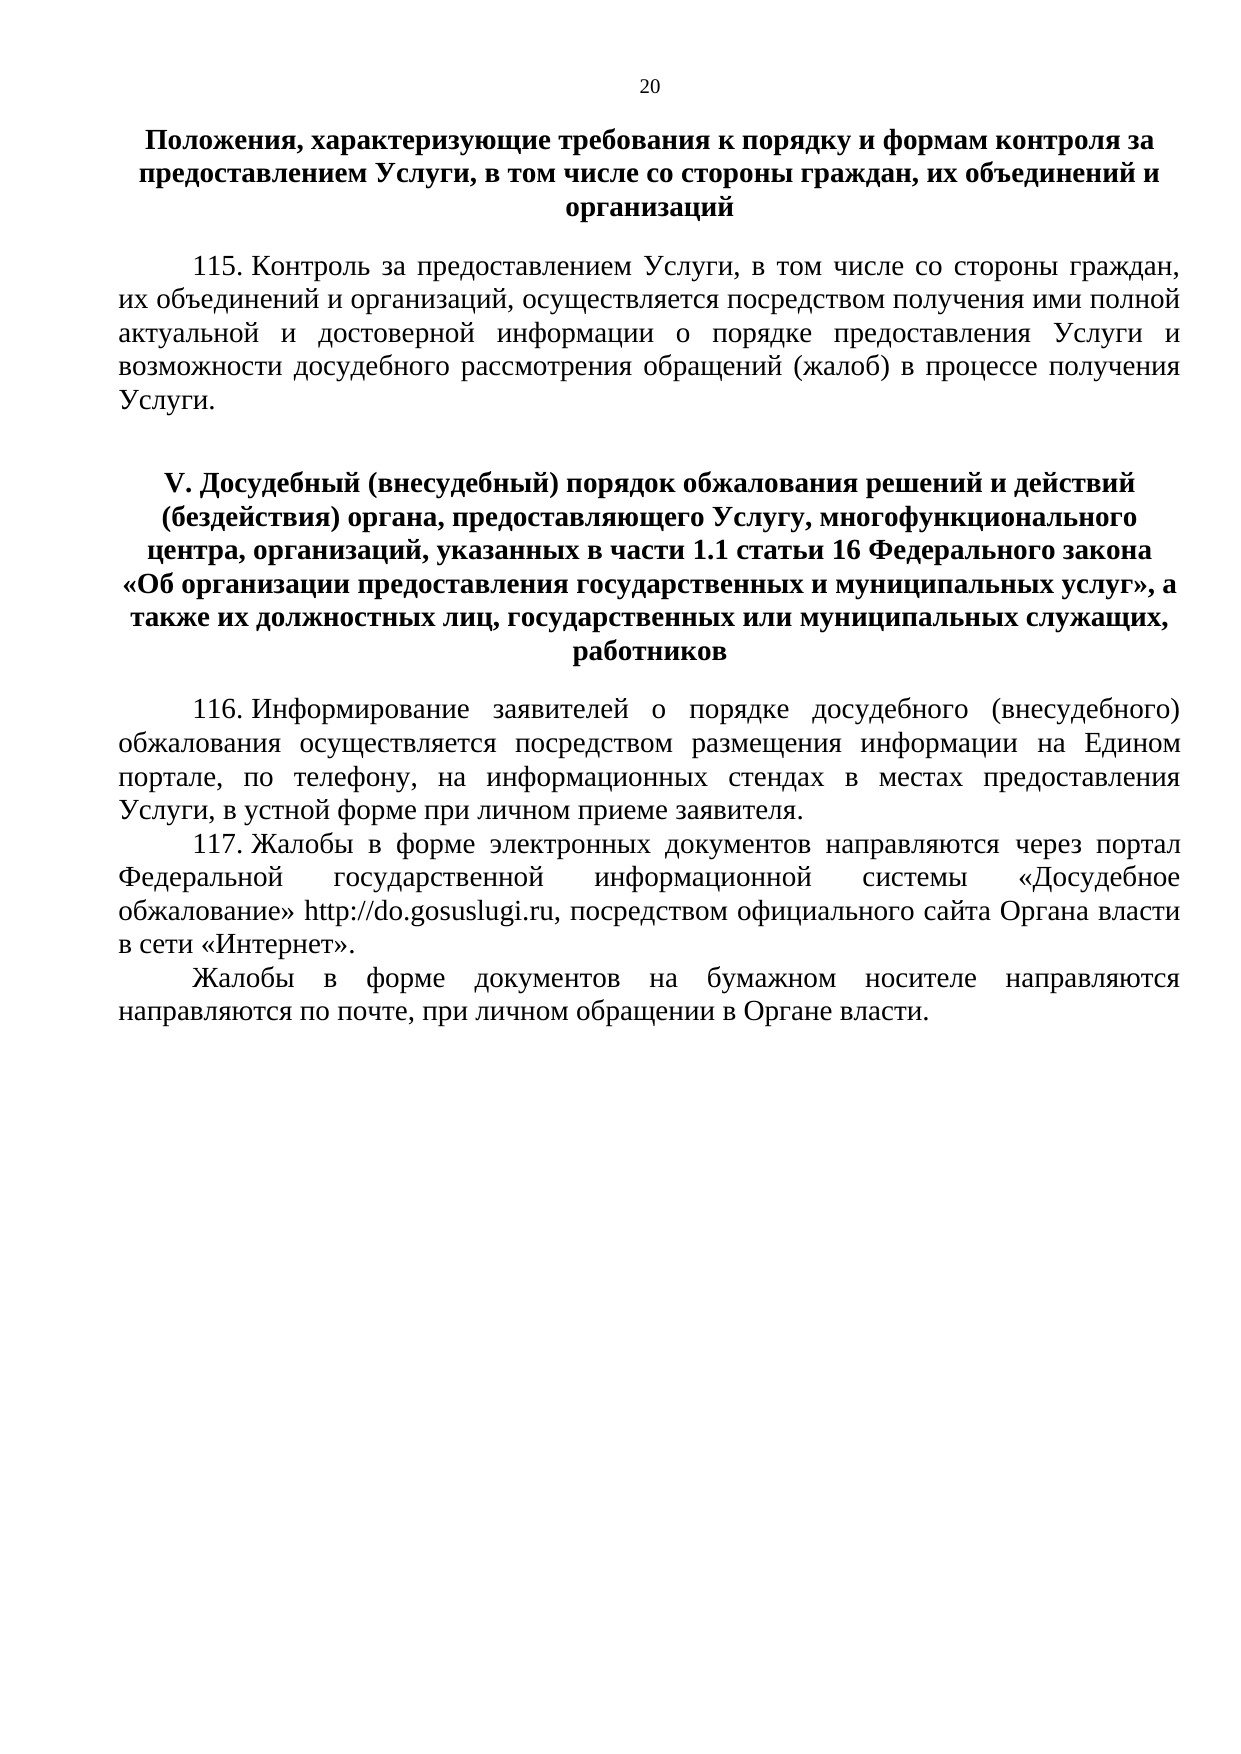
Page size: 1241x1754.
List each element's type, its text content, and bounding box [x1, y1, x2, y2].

text Жалобы в форме документов на бумажном носителе направляются направляются по почте , при личном обращении в Органе власти. [118, 960, 1181, 1027]
list Контроль за предоставлением Услуги, в том числе со стороны граждан, их объединений и организаций, осуществляется посредством получения ими полной актуальной и достоверной информации о порядке предоставления Услуги и возможности досудебного рассмотрения обращений (жалоб) в процессе получения Услуги. [118, 248, 1181, 415]
list Информирование заявителей о порядке досудебного (внесудебного) обжалования осуществляется посредством размещения информации на Едином портале, по телефону, на информационных стендах в местах предоставления Услуги, в устной форме при личном приеме заявителя. [118, 692, 1181, 826]
list Жалобы в форме электронных документов направляются через портал Федеральной государственной информационной системы «Досудебное обжалование» http://do.gosuslugi.ru, посредством официального сайта Органа власти в сети «Интернет». [118, 826, 1181, 960]
text V. Досудебный (внесудебный) порядок обжалования решений и действий (бездействия) органа, предоставляющего Услугу, многофункционального центра, организаций, указанных в части 1.1 статьи 16 Федерального закона «Об организации предоставления государственных и муниципальных услуг», а также их должностных лиц, государственных или муниципальных служащих, работников [118, 465, 1181, 667]
text Положения, характеризующие требования к порядку и формам контроля за предоставлением Услуги, в том числе со стороны граждан, их объединений и организаций [118, 122, 1181, 223]
